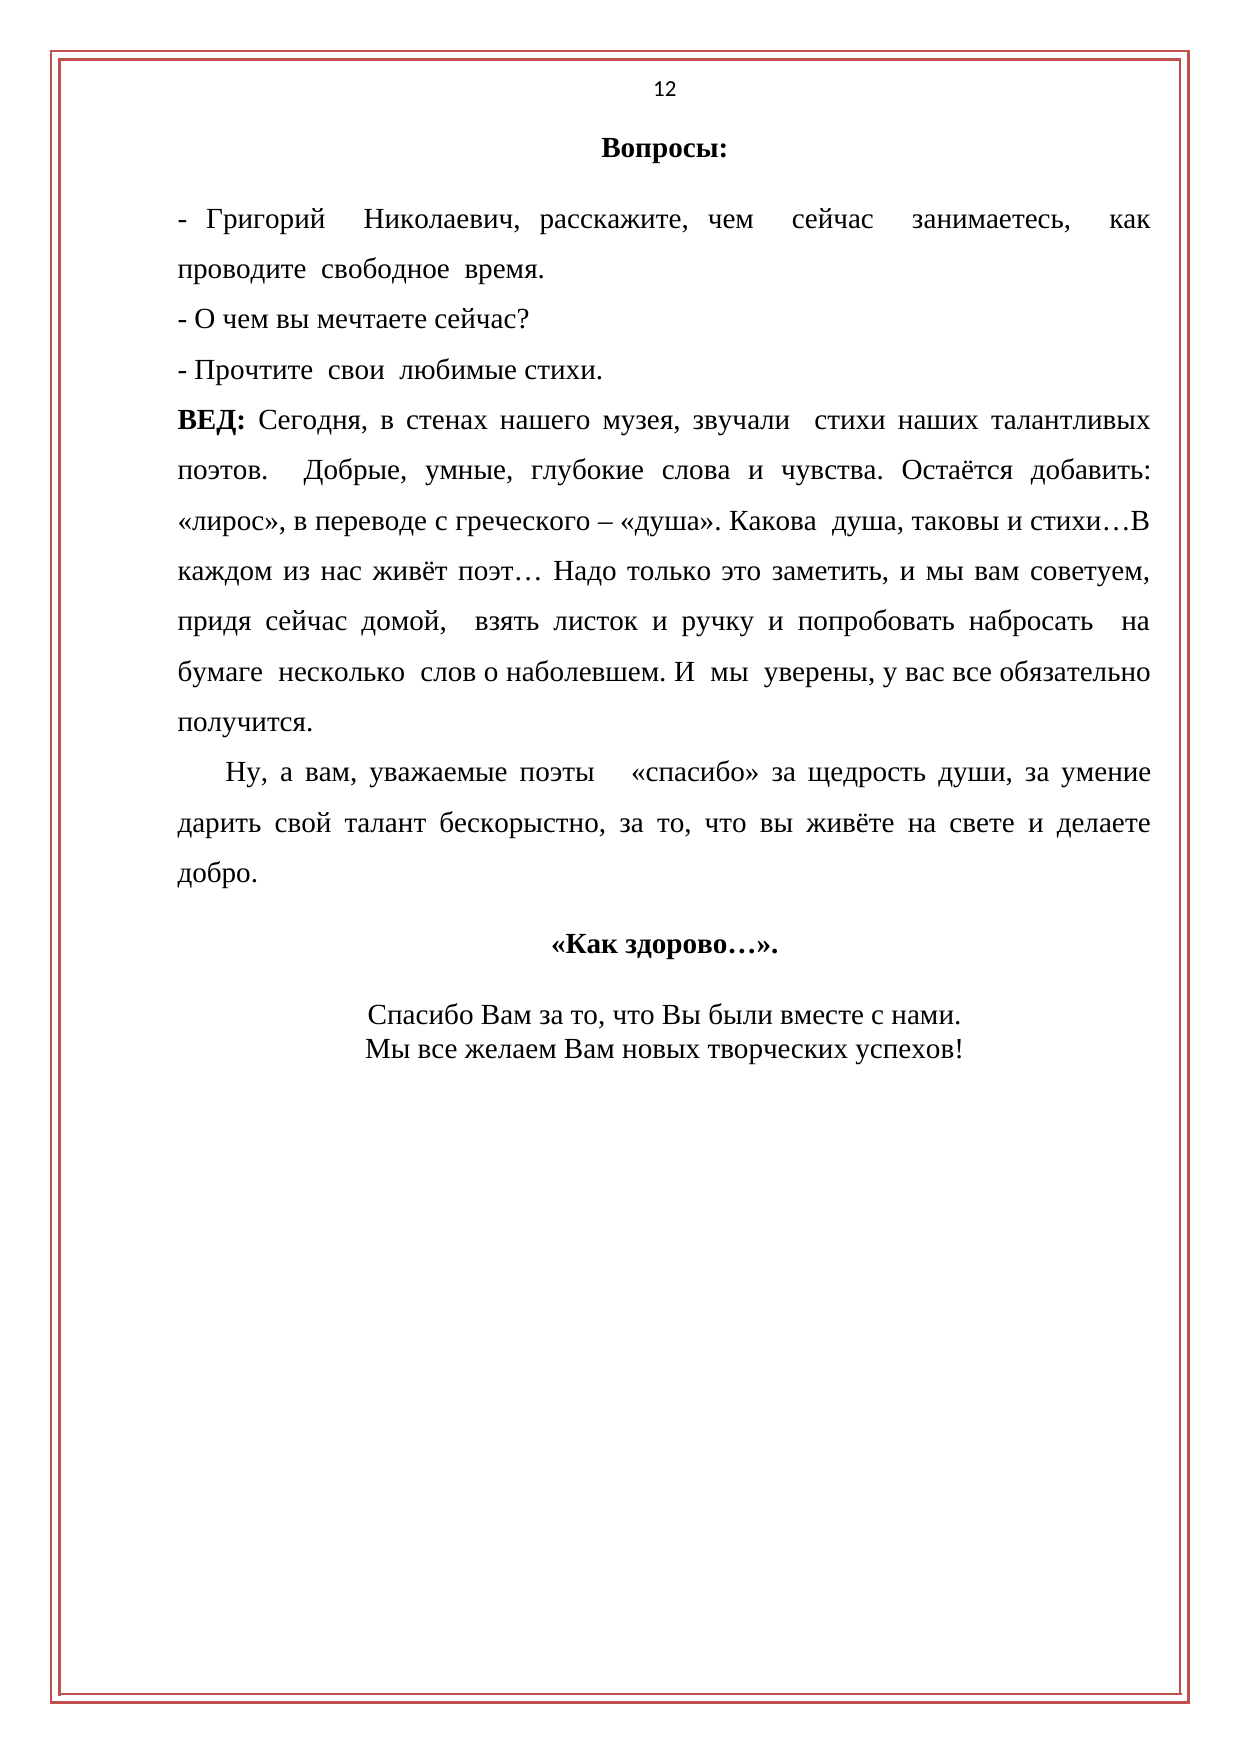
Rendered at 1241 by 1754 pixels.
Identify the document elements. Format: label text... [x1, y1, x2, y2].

text - Григорий Николаевич, расскажите, чем сейчас занимаетесь, как проводите свободное время. [177, 201, 1152, 285]
text ВЕД: Сегодня, в стенах нашего музея, звучали стихи наших талантливых поэтов. Добрые, умные, глубокие слова и чувства. Остаётся добавить: «лирос», в переводе с греческого – «душа». Какова душа, таковы и стихи…В каждом из нас живёт поэт… Надо только это заметить, и мы вам советуем, придя сейчас домой, взять листок и ручку и попробовать набросать на бумаге несколько слов о наболевшем. И мы уверены, у вас все обязательно получится. [177, 402, 1152, 738]
text Спасибо Вам за то, что Вы были вместе с нами. [177, 997, 1152, 1031]
text - Прочтите свои любимые стихи. [177, 352, 1152, 385]
text - О чем вы мечтаете сейчас? [177, 302, 1152, 335]
text «Как здорово…». [177, 926, 1152, 960]
text Ну, а вам, уважаемые поэты «спасибо» за щедрость души, за умение дарить свой талант бескорыстно, за то, что вы живёте на свете и делаете добро. [177, 754, 1152, 888]
text Мы все желаем Вам новых творческих успехов! [177, 1031, 1152, 1064]
text Вопросы: [177, 130, 1152, 163]
